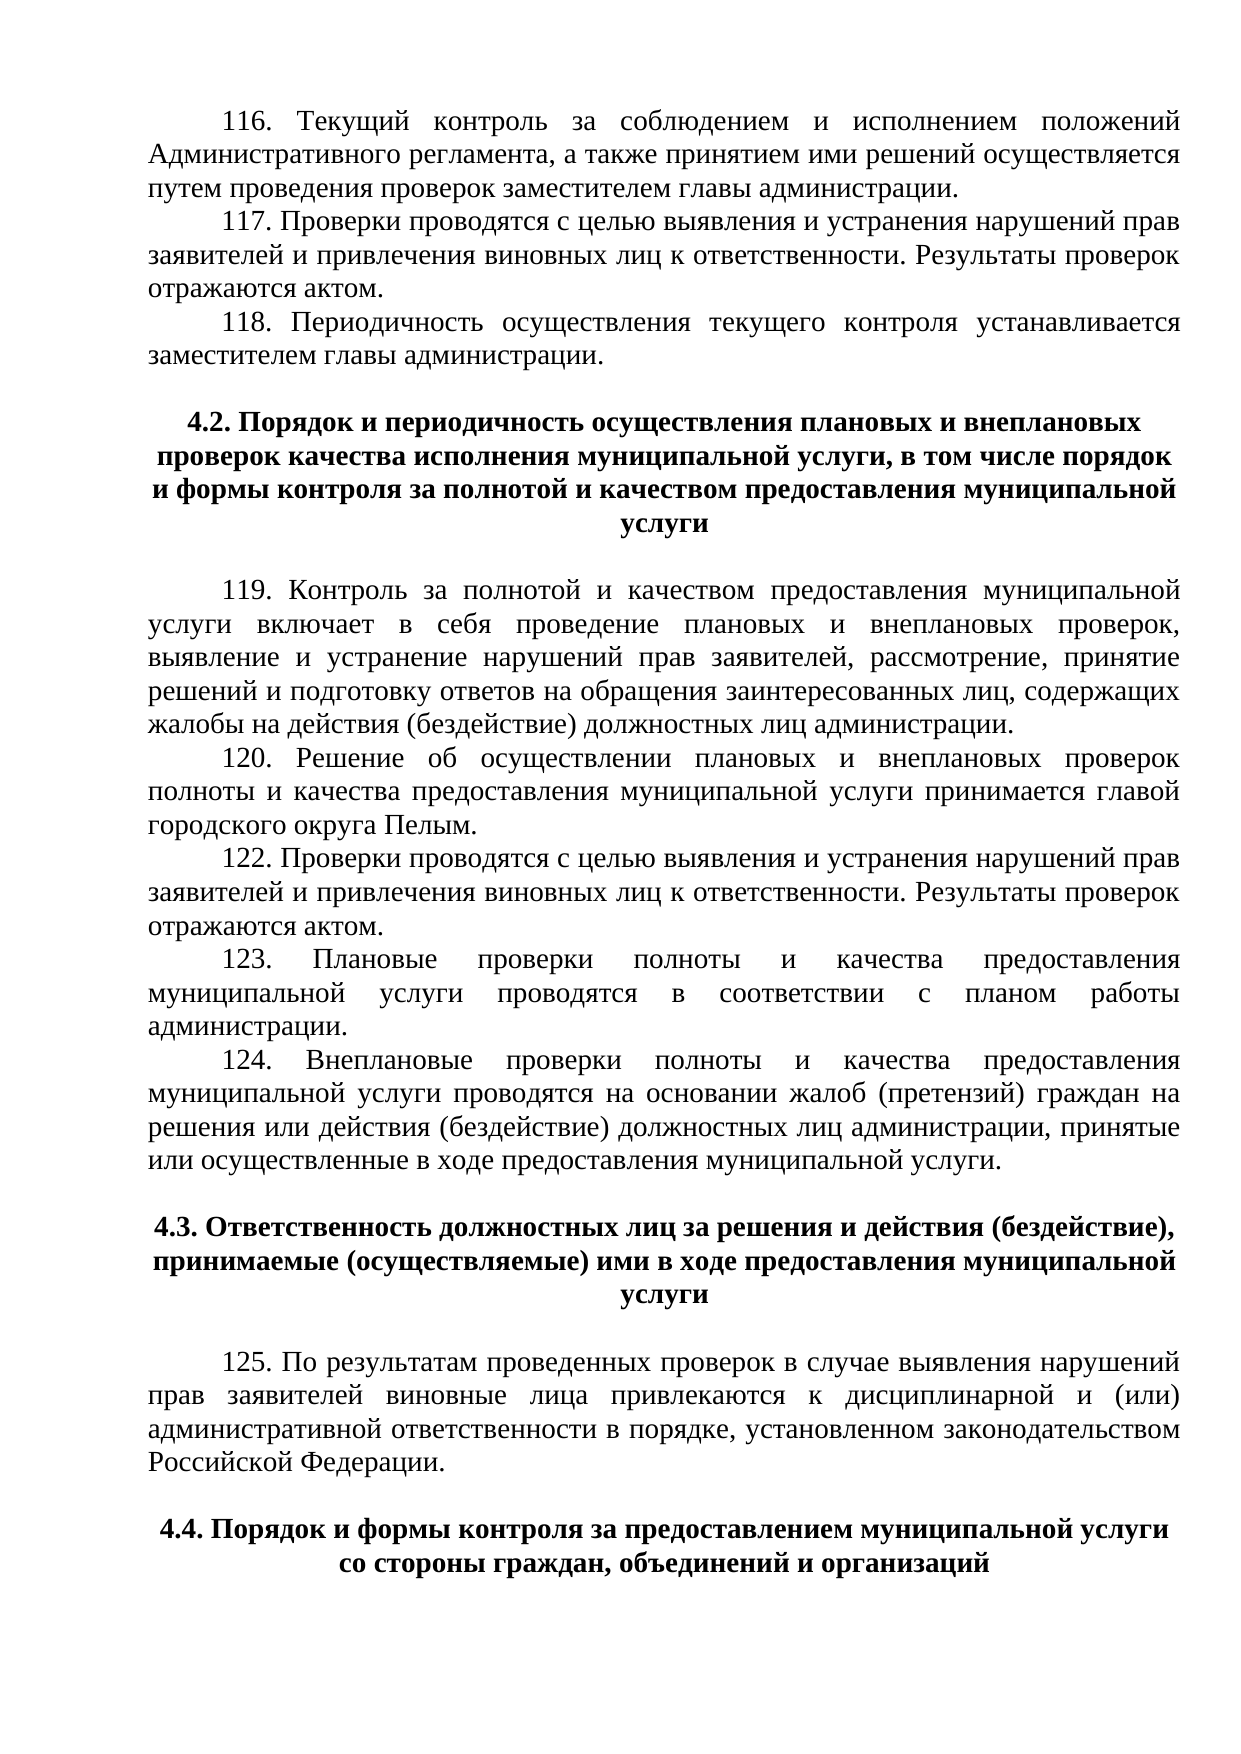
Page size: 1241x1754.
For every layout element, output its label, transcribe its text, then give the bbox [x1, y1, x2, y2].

text 4.3. Ответственность должностных лиц за решения и действия (бездействие), принимаемые (осуществляемые) ими в ходе предоставления муниципальной услуги [148, 1209, 1181, 1310]
text 123. Плановые проверки полноты и качества предоставления муниципальной услуги проводятся в соответствии с планом работы администрации. [148, 941, 1181, 1042]
text 122. Проверки проводятся с целью выявления и устранения нарушений прав заявителей и привлечения виновных лиц к ответственности. Результаты проверок отражаются актом. [148, 841, 1181, 941]
text 117. Проверки проводятся с целью выявления и устранения нарушений прав заявителей и привлечения виновных лиц к ответственности. Результаты проверок отражаются актом. [148, 203, 1181, 304]
text 4.4. Порядок и формы контроля за предоставлением муниципальной услуги со стороны граждан, объединений и организаций [148, 1511, 1181, 1578]
text 124. Внеплановые проверки полноты и качества предоставления муниципальной услуги проводятся на основании жалоб (претензий) граждан на решения или действия (бездействие) должностных лиц администрации, принятые или осуществленные в ходе предоставления муниципальной услуги. [148, 1042, 1181, 1176]
text 119. Контроль за полнотой и качеством предоставления муниципальной услуги включает в себя проведение плановых и внеплановых проверок, выявление и устранение нарушений прав заявителей, рассмотрение, принятие решений и подготовку ответов на обращения заинтересованных лиц, содержащих жалобы на действия (бездействие) должностных лиц администрации. [148, 572, 1181, 740]
text 4.2. Порядок и периодичность осуществления плановых и внеплановых проверок качества исполнения муниципальной услуги, в том числе порядок и формы контроля за полнотой и качеством предоставления муниципальной услуги [148, 404, 1181, 539]
text 125. По результатам проведенных проверок в случае выявления нарушений прав заявителей виновные лица привлекаются к дисциплинарной и (или) административной ответственности в порядке, установленном законодательством Российской Федерации. [148, 1344, 1181, 1478]
text 116. Текущий контроль за соблюдением и исполнением положений Административного регламента, а также принятием ими решений осуществляется путем проведения проверок заместителем главы администрации. [148, 103, 1181, 203]
text 118. Периодичность осуществления текущего контроля устанавливается заместителем главы администрации. [148, 304, 1181, 371]
text 120. Решение об осуществлении плановых и внеплановых проверок полноты и качества предоставления муниципальной услуги принимается главой городского округа Пелым. [148, 740, 1181, 841]
